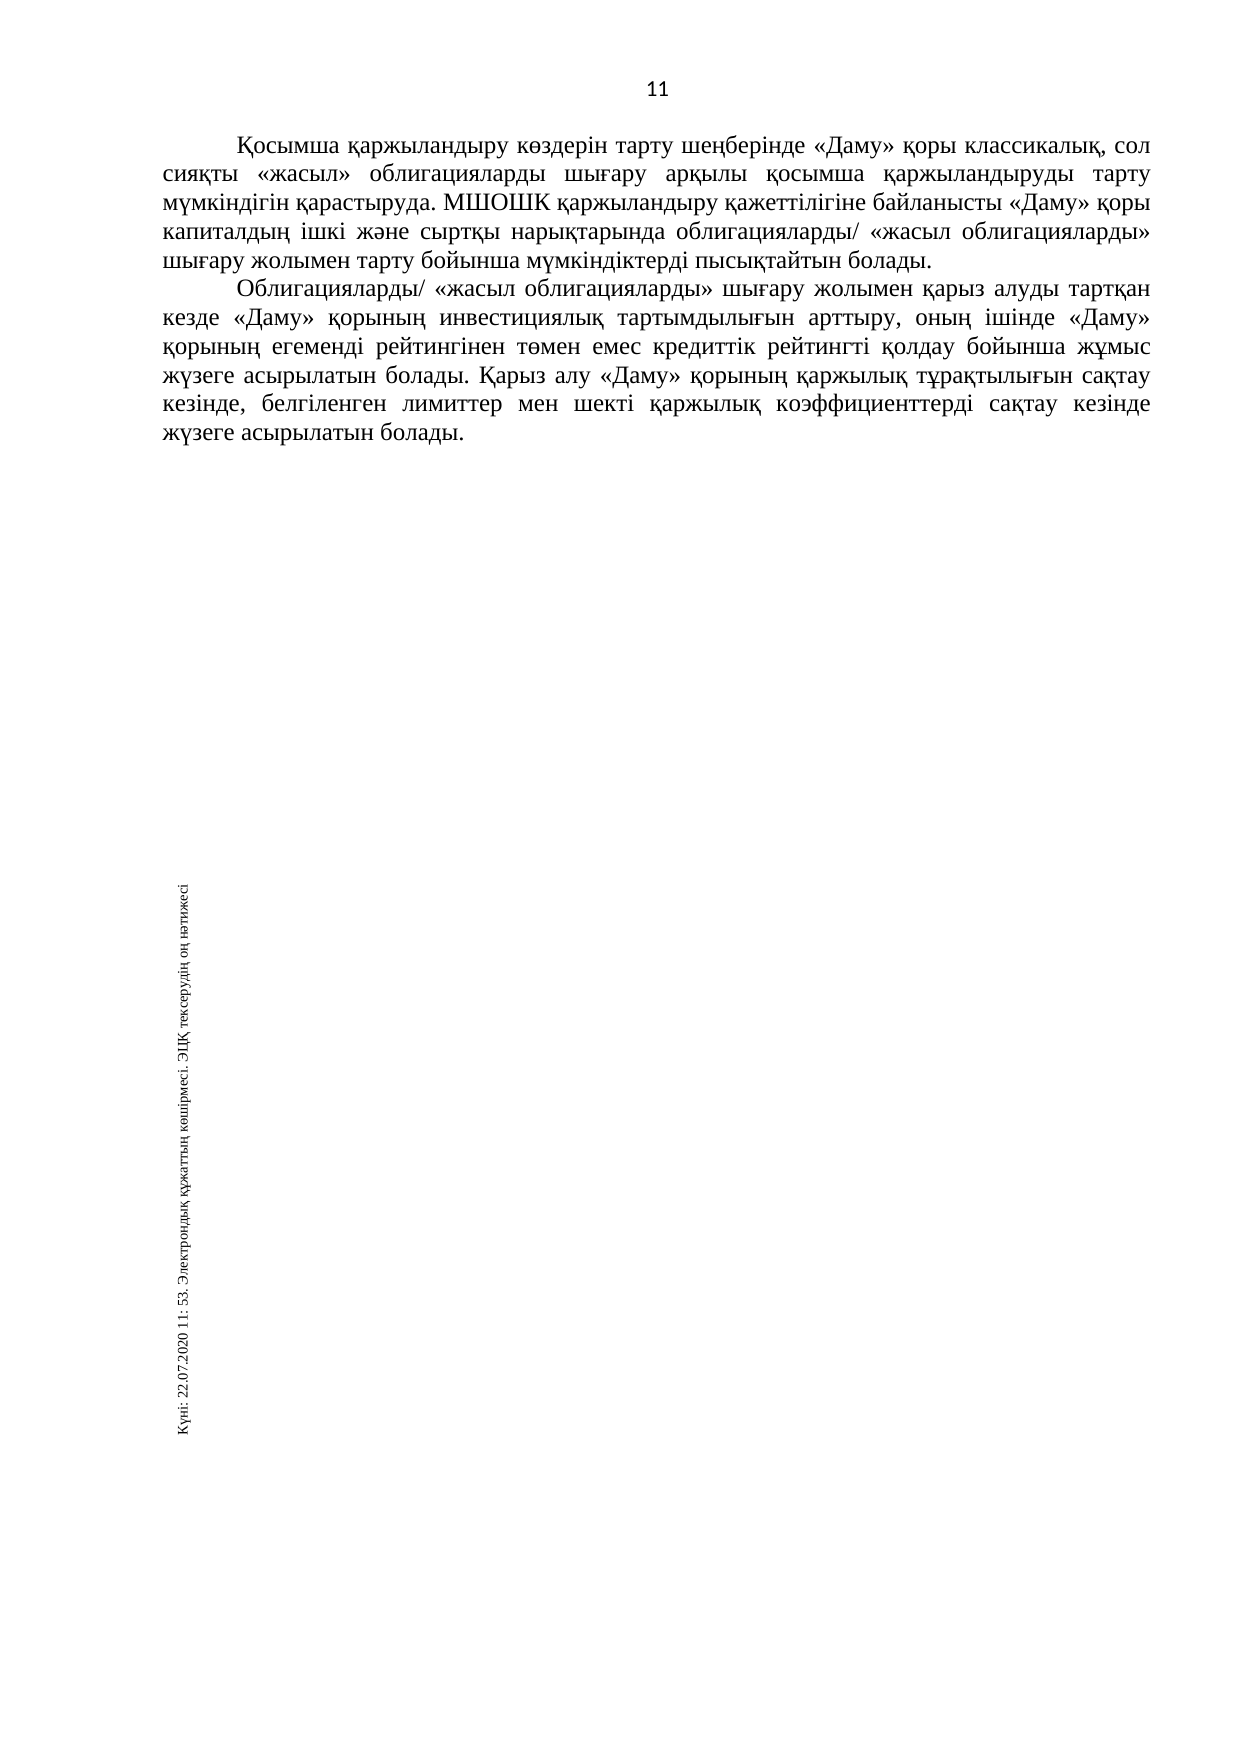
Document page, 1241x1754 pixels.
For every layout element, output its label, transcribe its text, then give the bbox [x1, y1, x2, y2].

text Облигацияларды/ «жасыл облигацияларды» шығару жолымен қарыз алуды тартқан кезде «Даму» қорының инвестициялық тартымдылығын арттыру, оның ішінде «Даму» қорының егеменді рейтингінен төмен емес кредиттік рейтингті қолдау бойынша жұмыс жүзеге асырылатын болады. Қарыз алу «Даму» қорының қаржылық тұрақтылығын сақтау кезінде, белгіленген лимиттер мен шекті қаржылық коэффициенттерді сақтау кезінде жүзеге асырылатын болады. [162, 273, 1152, 446]
text Қосымша қаржыландыру көздерін тарту шеңберінде «Даму» қоры классикалық, сол сияқты «жасыл» облигацияларды шығару арқылы қосымша қаржыландыруды тарту мүмкіндігін қарастыруда. МШОШК қаржыландыру қажеттілігіне байланысты «Даму» қоры капиталдың ішкі және сыртқы нарықтарында облигацияларды/ «жасыл облигацияларды» шығару жолымен тарту бойынша мүмкіндіктерді пысықтайтын болады. [162, 130, 1152, 273]
